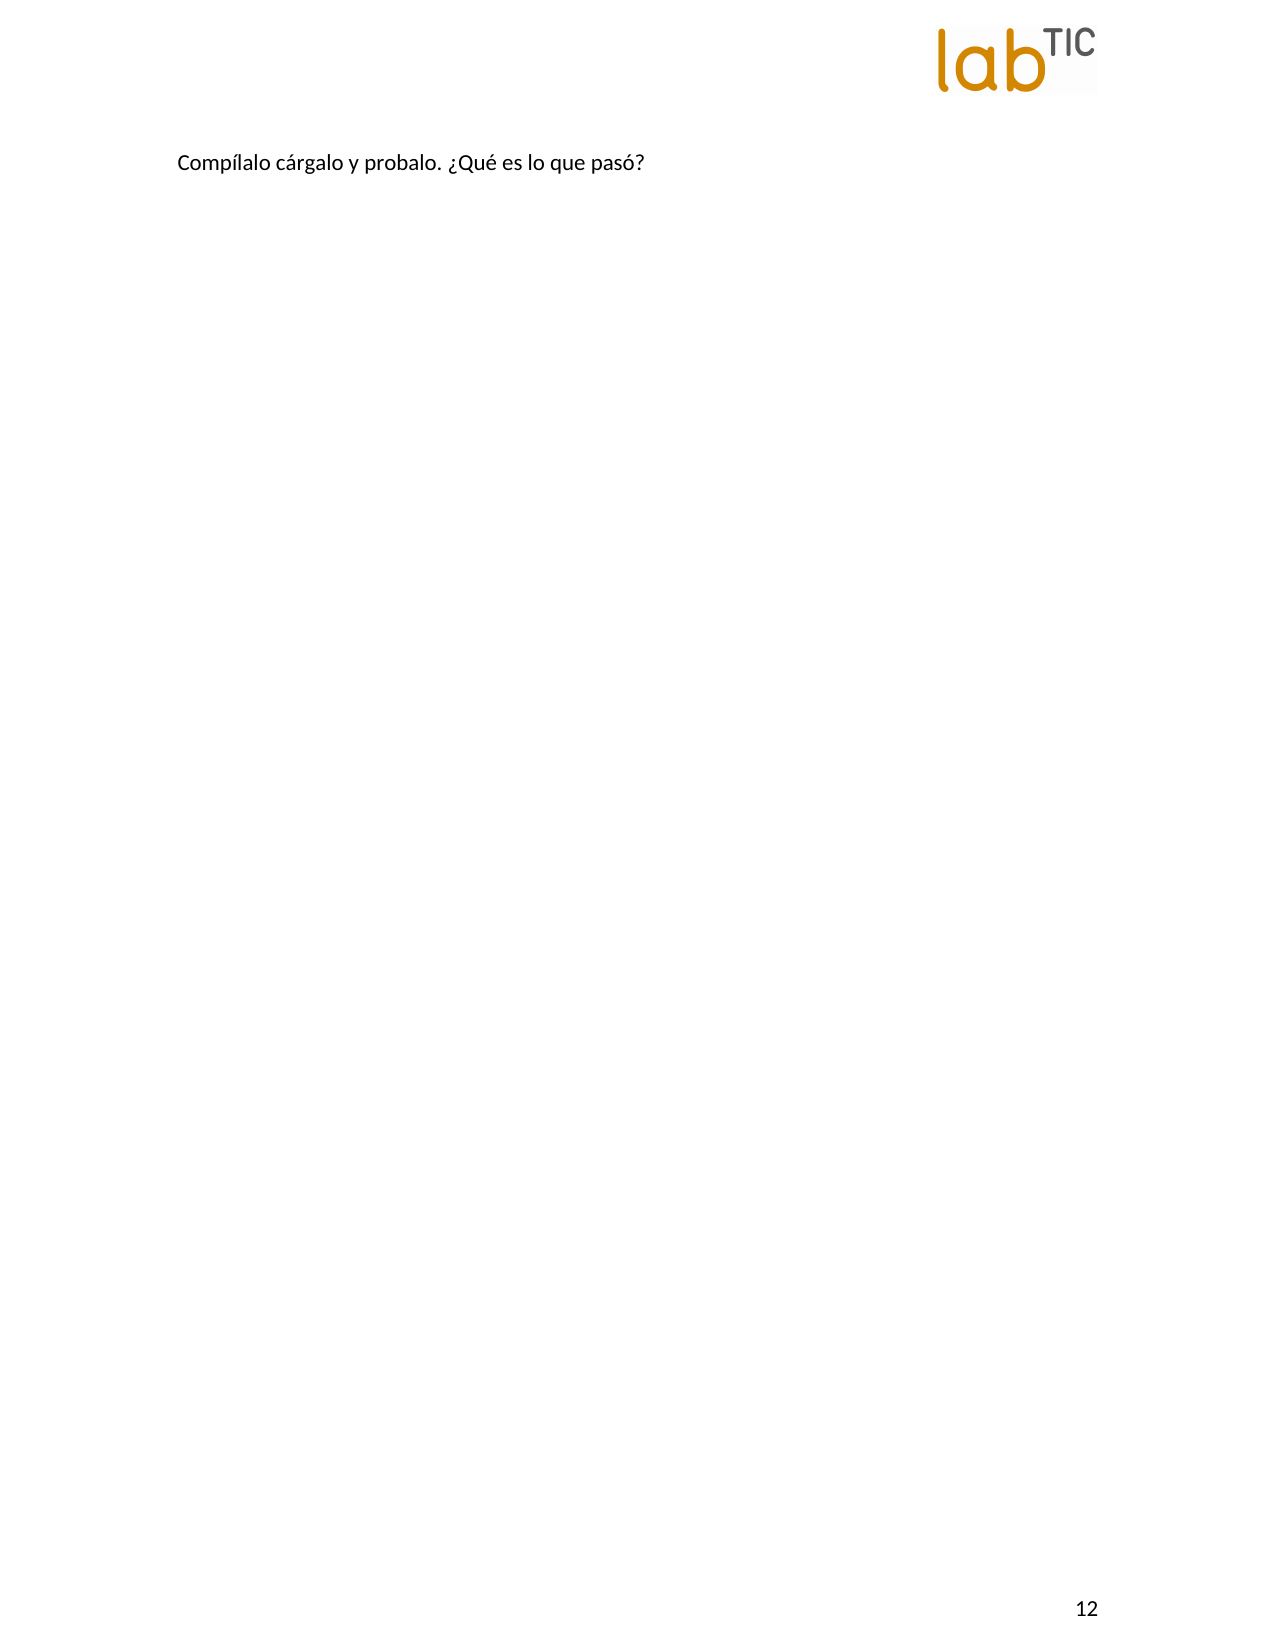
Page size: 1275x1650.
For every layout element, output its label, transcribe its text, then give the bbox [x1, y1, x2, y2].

text Compílalo cárgalo y probalo. ¿Qué es lo que pasó? [177, 148, 1098, 176]
picture [935, 25, 1098, 95]
